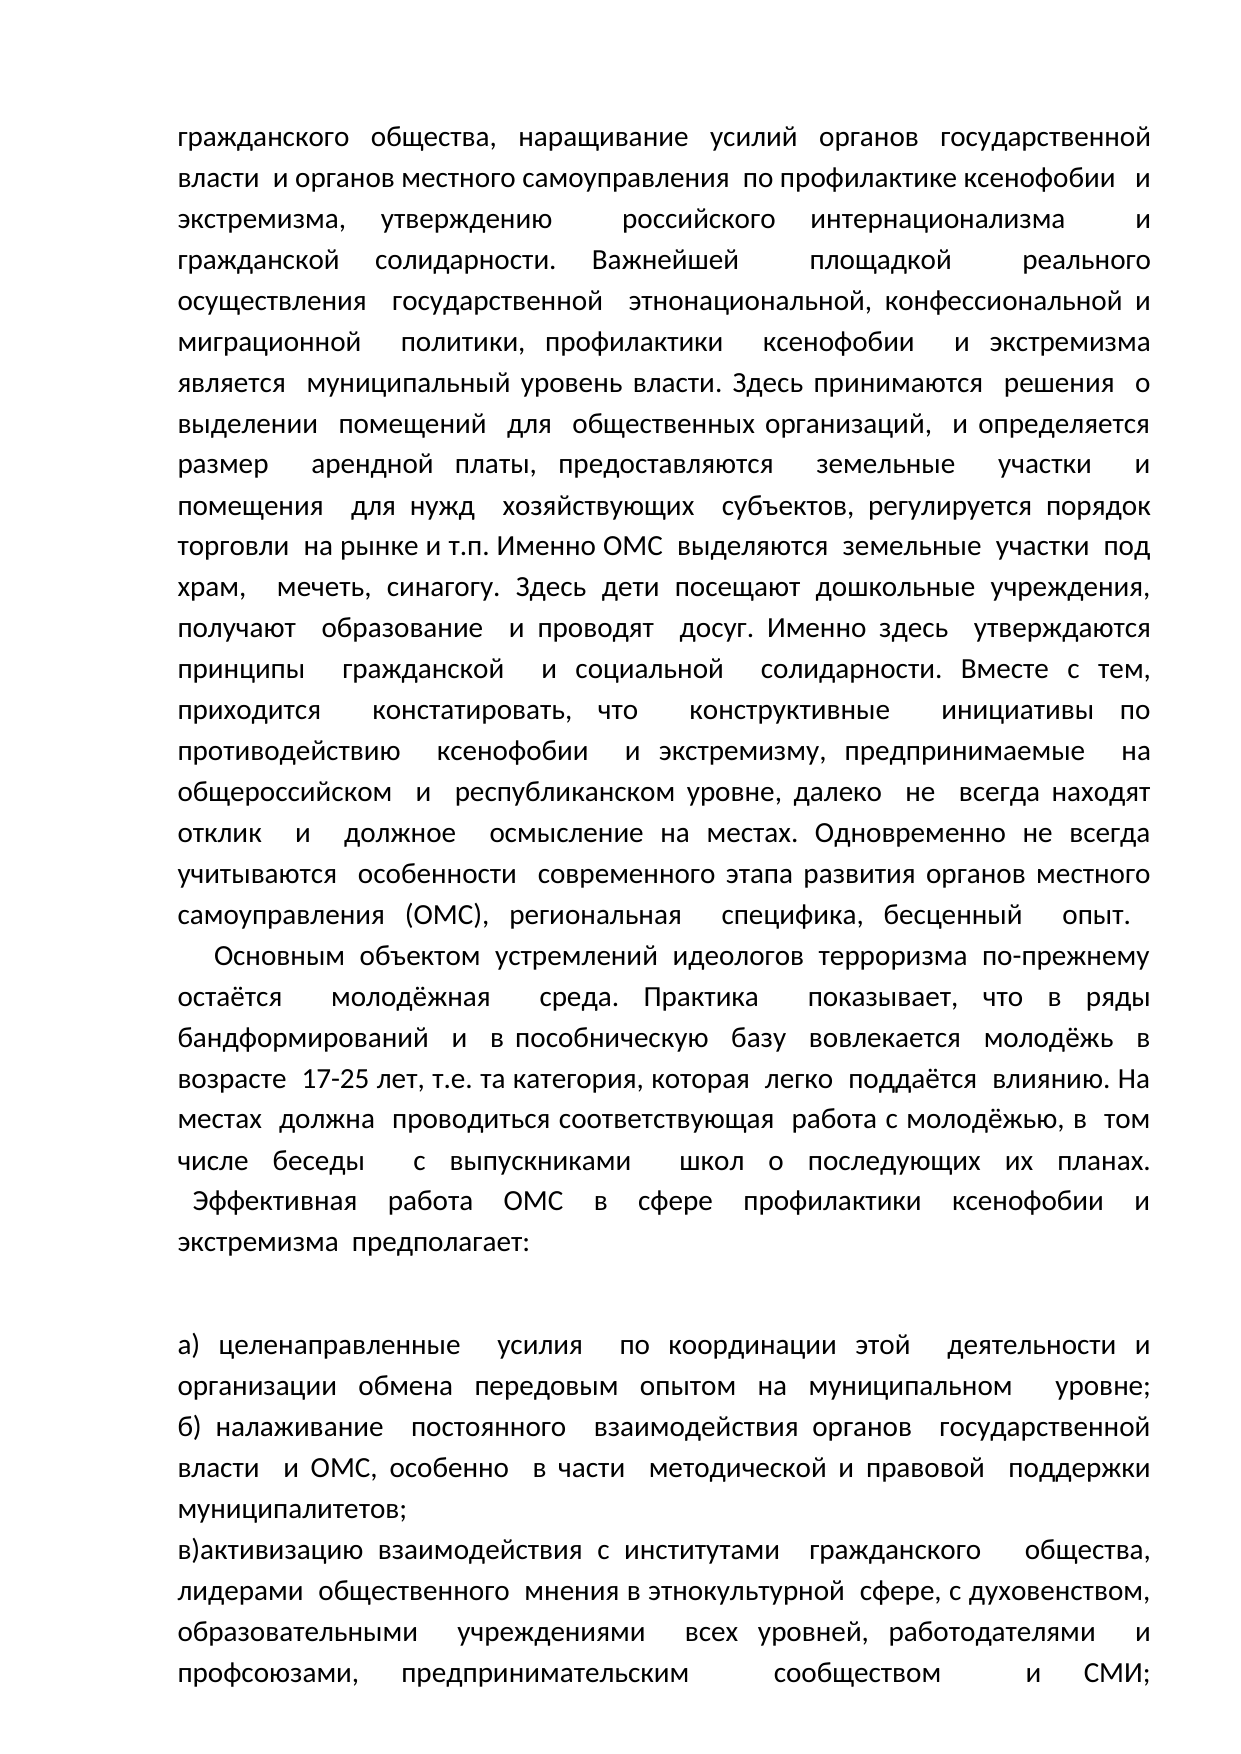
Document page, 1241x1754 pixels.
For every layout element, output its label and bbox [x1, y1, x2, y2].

text [177, 1285, 1152, 1689]
text [177, 118, 1152, 1259]
